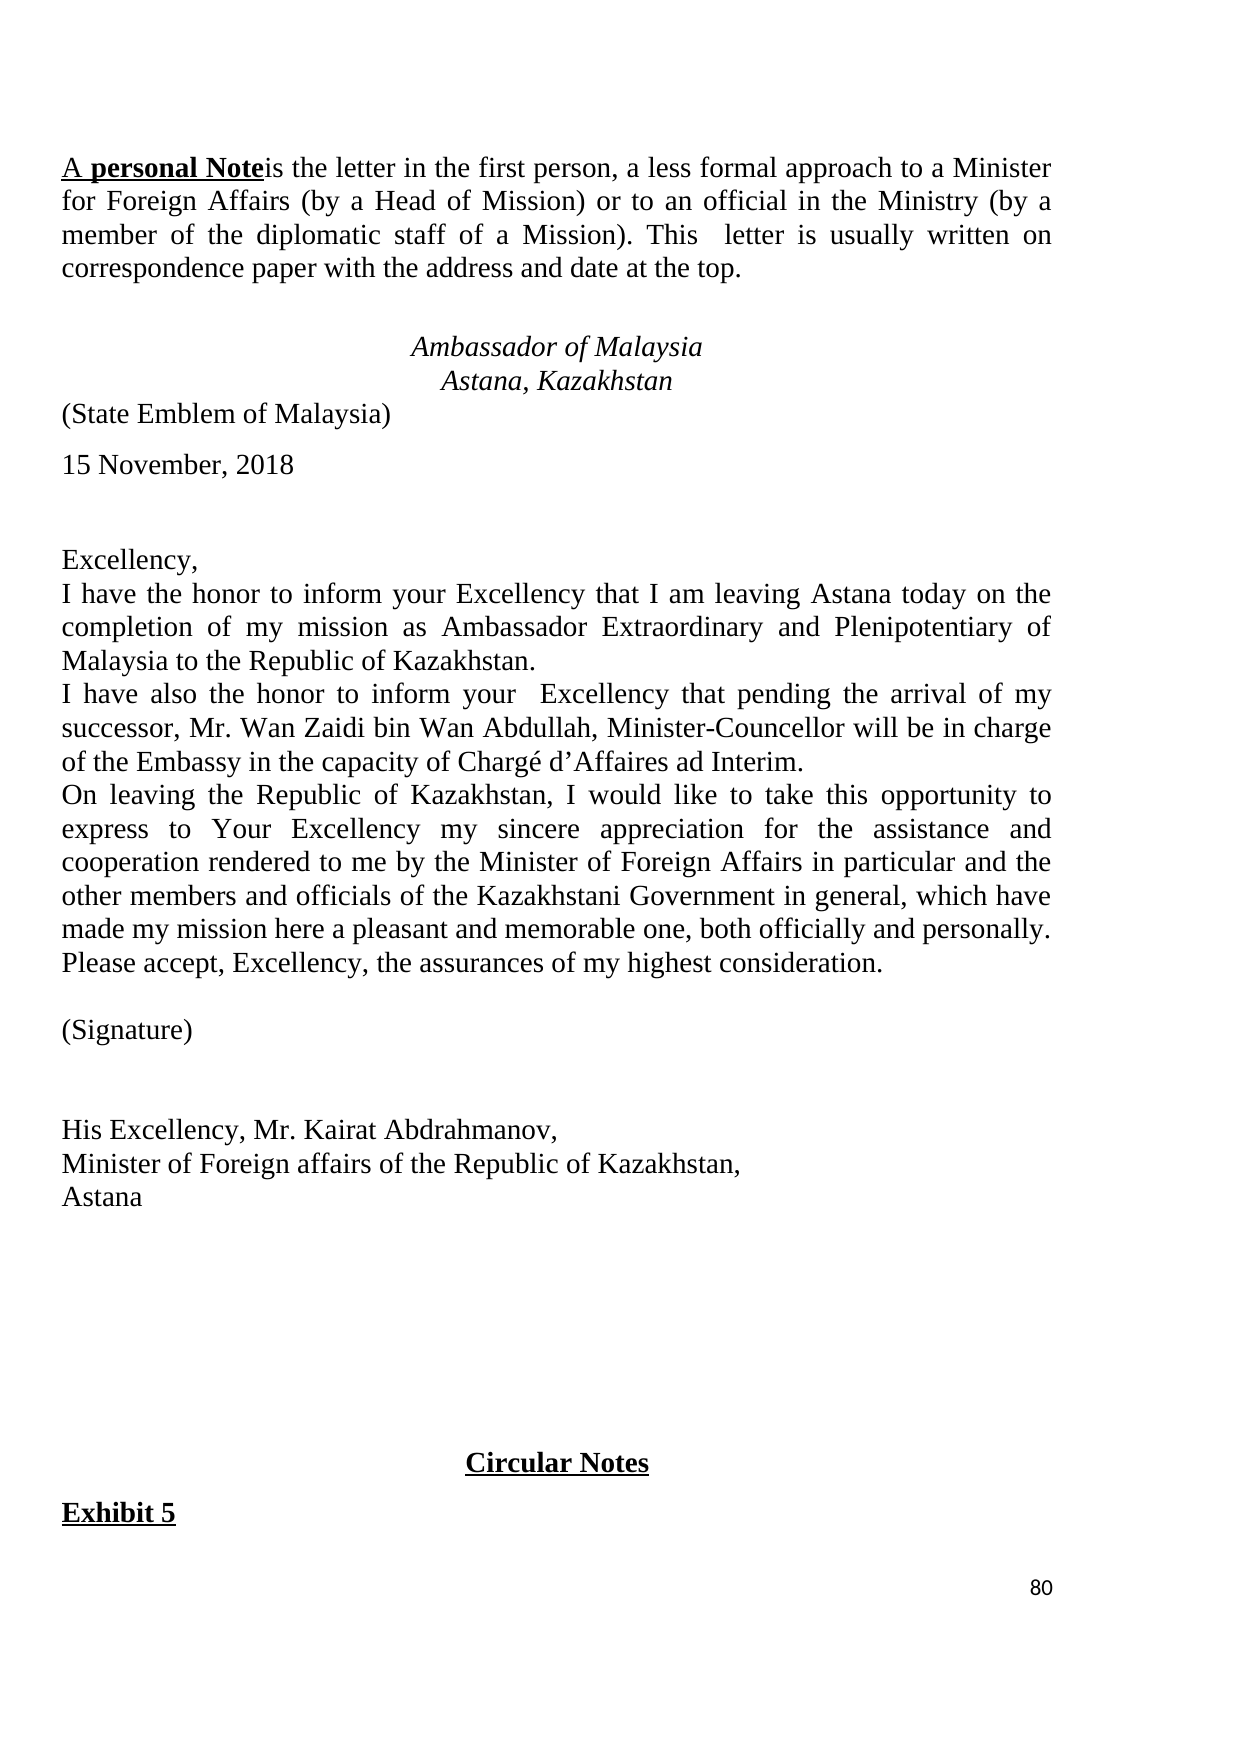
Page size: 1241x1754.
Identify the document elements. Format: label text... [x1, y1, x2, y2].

text 15 November, 2018 [61, 447, 1053, 480]
text Circular Notes [61, 1445, 1053, 1478]
text Ambassador of Malaysia [61, 329, 1053, 363]
text (Signature) [61, 1012, 1053, 1046]
text A personal Noteis the letter in the first person, a less formal approach to a Minister for Foreign Affairs (by a Head of Mission) or to an official in the Ministry (by a member of the diplomatic staff of a Mission). This letter is usually written on correspondence paper with the address and date at the top. [61, 150, 1053, 284]
text (State Emblem of Malaysia) [61, 397, 1053, 430]
text On leaving the Republic of Kazakhstan, I would like to take this opportunity to express to Your Excellency my sincere appreciation for the assistance and cooperation rendered to me by the Minister of Foreign Affairs in particular and the other members and officials of the Kazakhstani Government in general, which have made my mission here a pleasant and memorable one, both officially and personally. [61, 777, 1053, 945]
text His Excellency, Mr. Kairat Abdrahmanov, [61, 1112, 1053, 1146]
text Astana, Kazakhstan [61, 363, 1053, 397]
text Exhibit 5 [61, 1495, 1053, 1529]
text Excellency, [61, 542, 1053, 576]
text I have also the honor to inform your Excellency that pending the arrival of my successor, Mr. Wan Zaidi bin Wan Abdullah, Minister-Councellor will be in charge of the Embassy in the capacity of Chargé d’Affaires ad Interim. [61, 677, 1053, 777]
text Astana [61, 1179, 1053, 1213]
text I have the honor to inform your Excellency that I am leaving Astana today on the completion of my mission as Ambassador Extraordinary and Plenipotentiary of Malaysia to the Republic of Kazakhstan. [61, 576, 1053, 677]
text Minister of Foreign affairs of the Republic of Kazakhstan, [61, 1146, 1053, 1179]
text Please accept, Excellency, the assurances of my highest consideration. [61, 945, 1053, 978]
